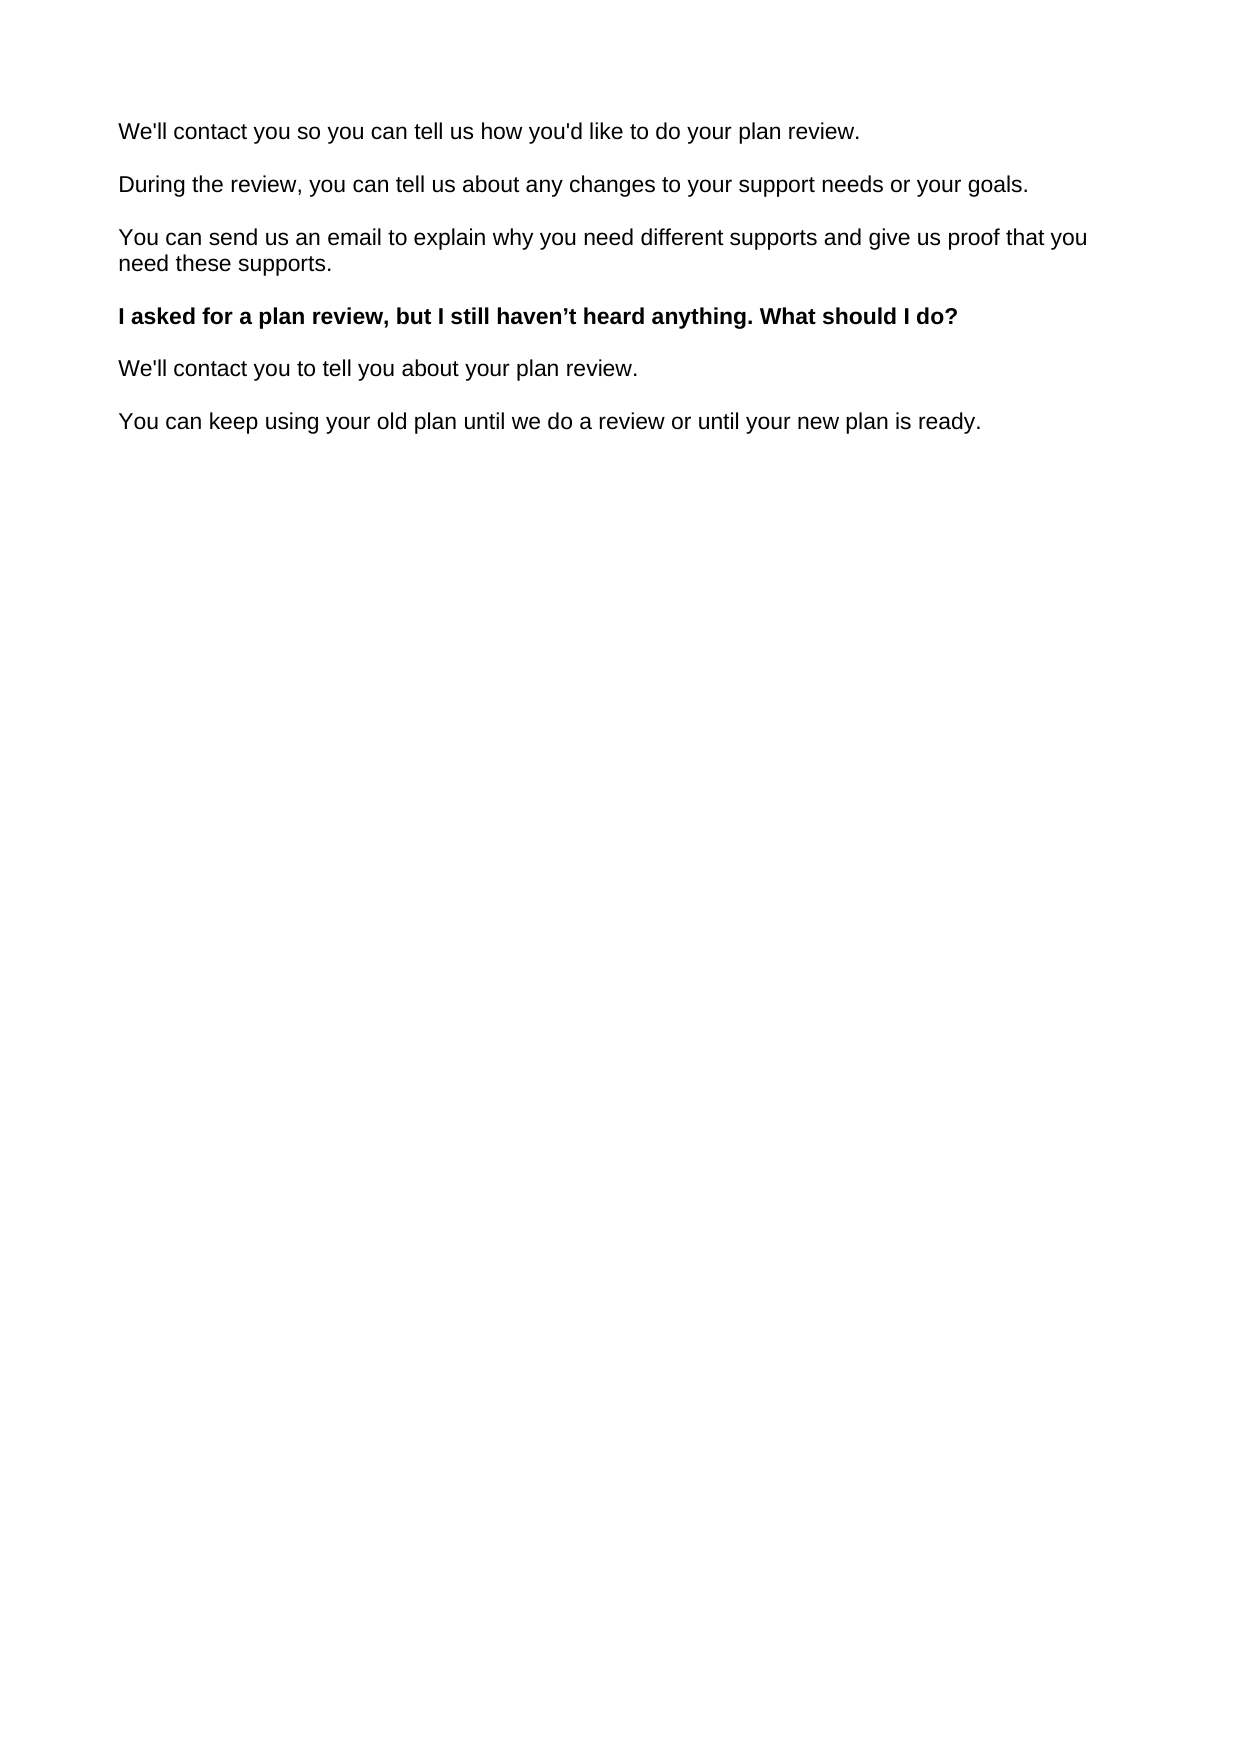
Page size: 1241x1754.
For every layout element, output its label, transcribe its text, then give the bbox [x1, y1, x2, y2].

text You can send us an email to explain why you need different supports and give us proof that you need these supports. [118, 223, 1122, 276]
text You can keep using your old plan until we do a review or until your new plan is ready. [118, 408, 1122, 434]
text We'll contact you to tell you about your plan review. [118, 355, 1122, 382]
text During the review, you can tell us about any changes to your support needs or your goals. [118, 171, 1122, 197]
text I asked for a plan review, but I still haven’t heard anything. What should I do? [118, 303, 1122, 329]
text We'll contact you so you can tell us how you'd like to do your plan review. [118, 118, 1122, 144]
